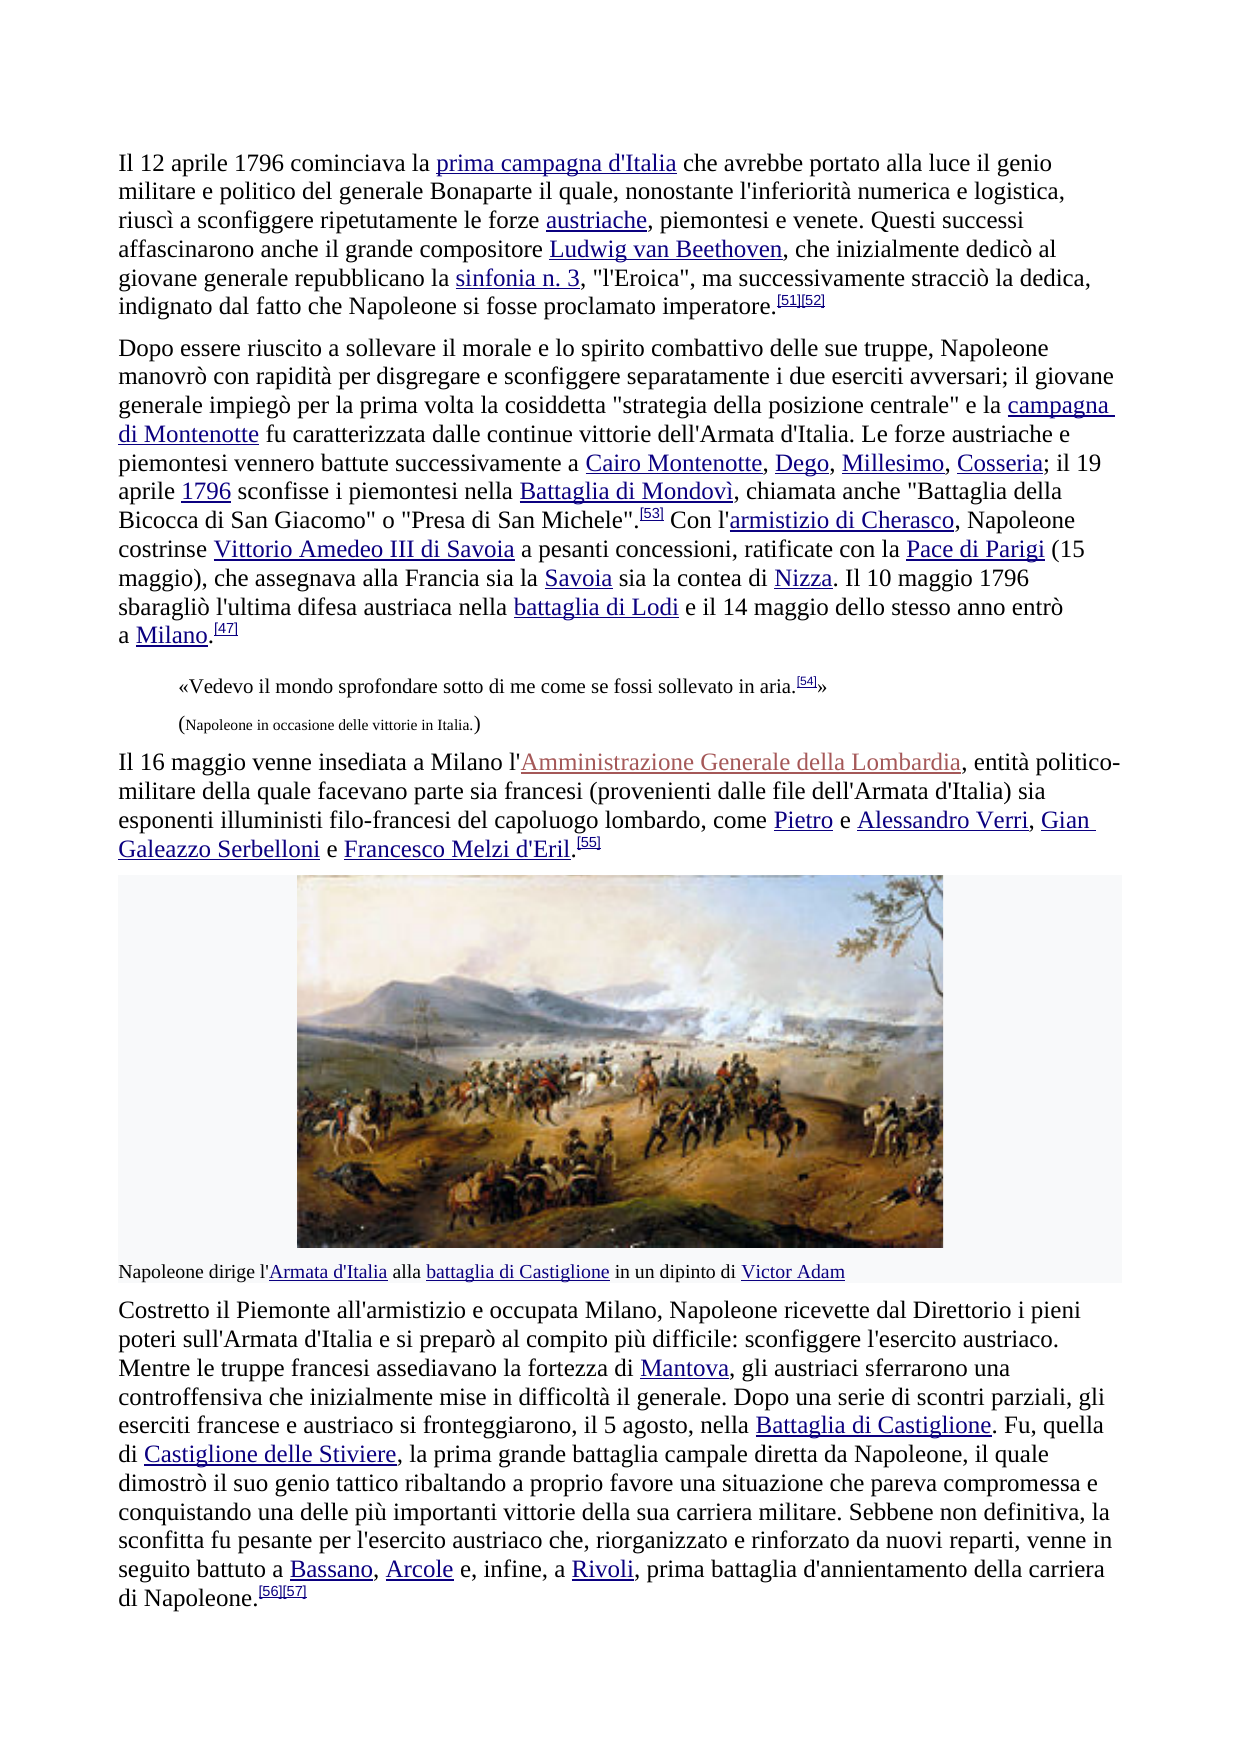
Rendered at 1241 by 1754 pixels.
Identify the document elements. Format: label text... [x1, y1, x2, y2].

text Dopo essere riuscito a sollevare il morale e lo spirito combattivo delle sue truppe, Napoleone manovrò con rapidità per disgregare e sconfiggere separatamente i due eserciti avversari; il giovane generale impiegò per la prima volta la cosiddetta "strategia della posizione centrale" e la campagna di Montenotte fu caratterizzata dalle continue vittorie dell'Armata d'Italia. Le forze austriache e piemontesi vennero battute successivamente a Cairo Montenotte, Dego, Millesimo, Cosseria; il 19 aprile 1796 sconfisse i piemontesi nella Battaglia di Mondovì, chiamata anche "Battaglia della Bicocca di San Giacomo" o "Presa di San Michele".[53] Con l'armistizio di Cherasco, Napoleone costrinse Vittorio Amedeo III di Savoia a pesanti concessioni, ratificate con la Pace di Parigi (15 maggio), che assegnava alla Francia sia la Savoia sia la contea di Nizza. Il 10 maggio 1796 sbaragliò l'ultima difesa austriaca nella battaglia di Lodi e il 14 maggio dello stesso anno entrò a Milano.[47] [118, 333, 1122, 649]
table_header «Vedevo il mondo sprofondare sotto di me come se fossi sollevato in aria.[54]» [118, 662, 866, 711]
table_cell (Napoleone in occasione delle vittorie in Italia.) [118, 711, 866, 735]
picture [297, 875, 944, 1248]
text Costretto il Piemonte all'armistizio e occupata Milano, Napoleone ricevette dal Direttorio i pieni poteri sull'Armata d'Italia e si preparò al compito più difficile: sconfiggere l'esercito austriaco. Mentre le truppe francesi assediavano la fortezza di Mantova, gli austriaci sferrarono una controffensiva che inizialmente mise in difficoltà il generale. Dopo una serie di scontri parziali, gli eserciti francese e austriaco si fronteggiarono, il 5 agosto, nella Battaglia di Castiglione. Fu, quella di Castiglione delle Stiviere, la prima grande battaglia campale diretta da Napoleone, il quale dimostrò il suo genio tattico ribaltando a proprio favore una situazione che pareva compromessa e conquistando una delle più importanti vittorie della sua carriera militare. Sebbene non definitiva, la sconfitta fu pesante per l'esercito austriaco che, riorganizzato e rinforzato da nuovi reparti, venne in seguito battuto a Bassano, Arcole e, infine, a Rivoli, prima battaglia d'annientamento della carriera di Napoleone.[56][57] [118, 1295, 1122, 1612]
text Napoleone dirige l'Armata d'Italia alla battaglia di Castiglione in un dipinto di Victor Adam [118, 1248, 1122, 1283]
text Il 12 aprile 1796 cominciava la prima campagna d'Italia che avrebbe portato alla luce il genio militare e politico del generale Bonaparte il quale, nonostante l'inferiorità numerica e logistica, riuscì a sconfiggere ripetutamente le forze austriache, piemontesi e venete. Questi successi affascinarono anche il grande compositore Ludwig van Beethoven, che inizialmente dedicò al giovane generale repubblicano la sinfonia n. 3, "l'Eroica", ma successivamente stracciò la dedica, indignato dal fatto che Napoleone si fosse proclamato imperatore.[51][52] [118, 148, 1122, 320]
text Il 16 maggio venne insediata a Milano l'Amministrazione Generale della Lombardia, entità politico-militare della quale facevano parte sia francesi (provenienti dalle file dell'Armata d'Italia) sia esponenti illuministi filo-francesi del capoluogo lombardo, come Pietro e Alessandro Verri, Gian Galeazzo Serbelloni e Francesco Melzi d'Eril.[55] [118, 747, 1122, 862]
